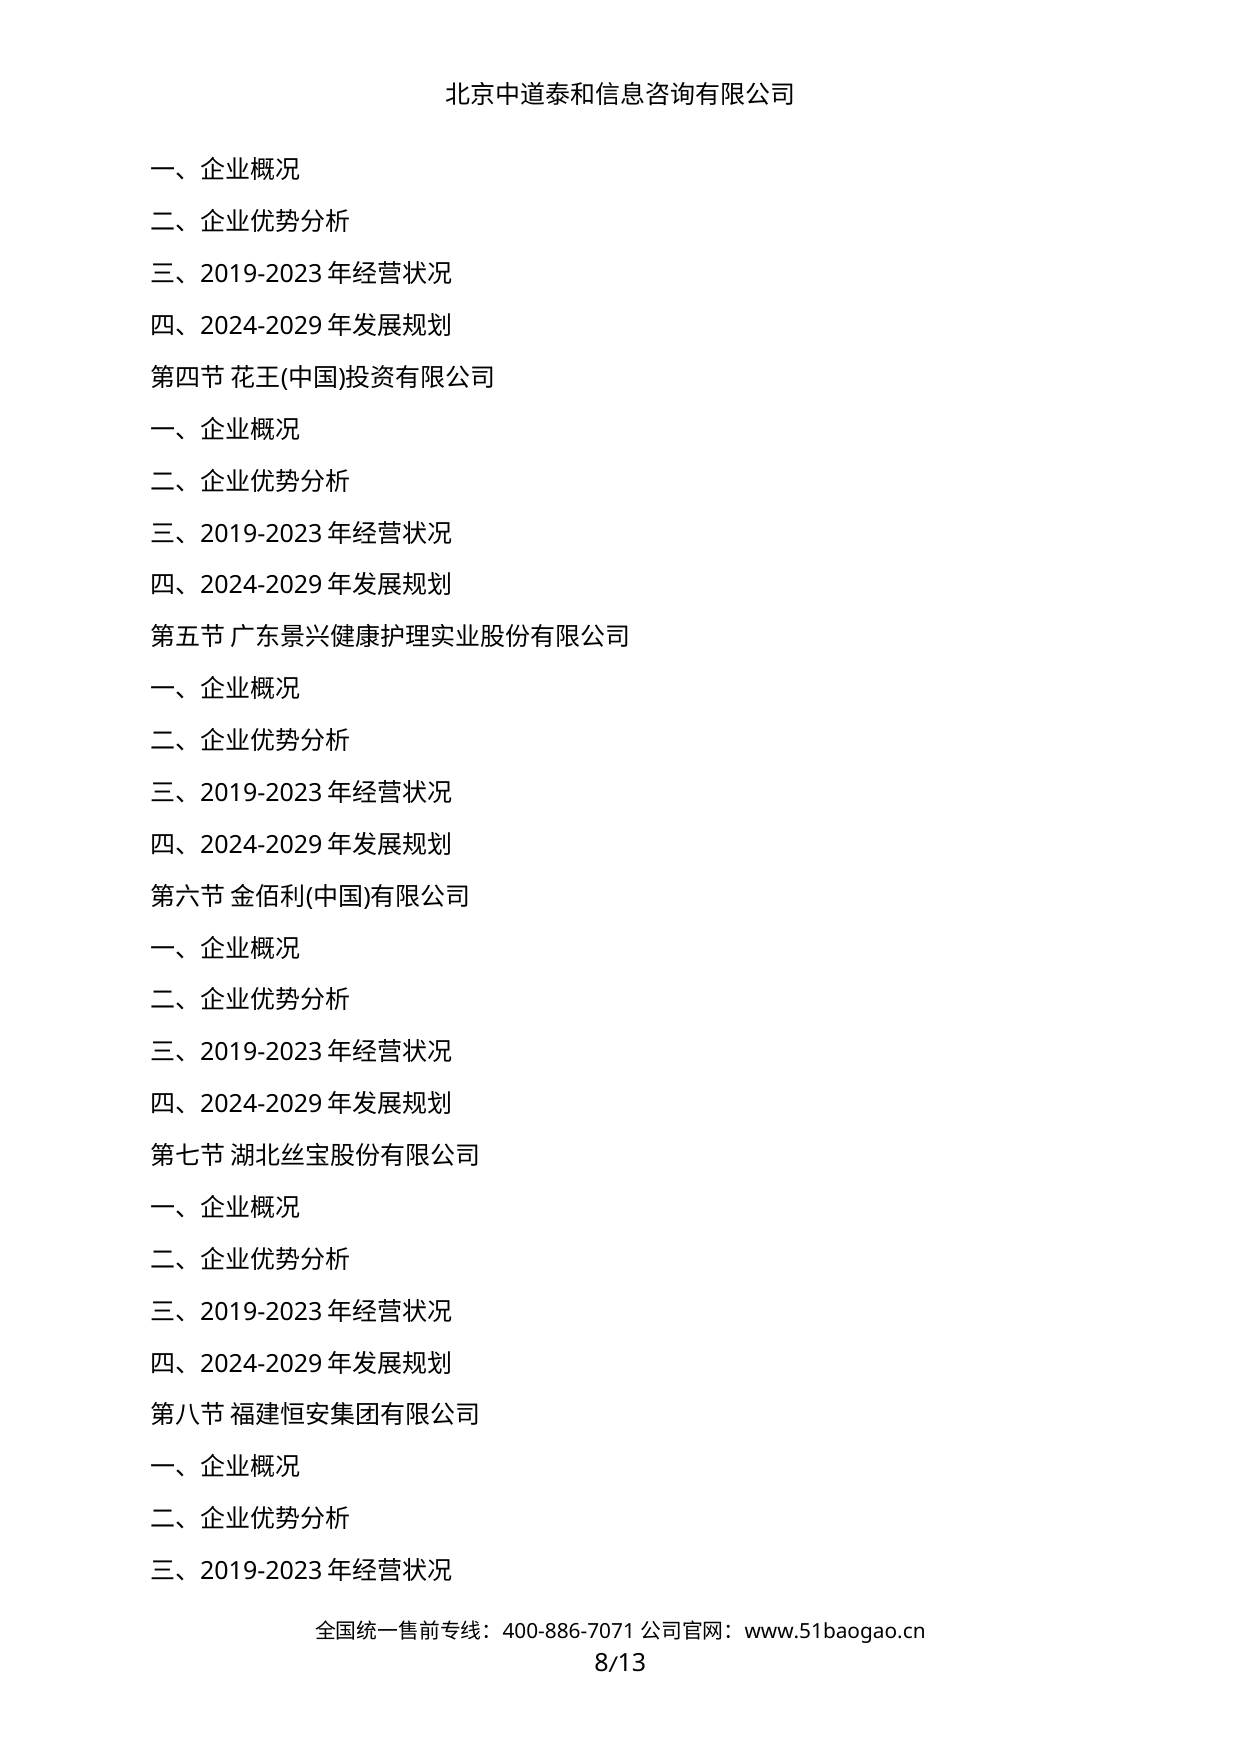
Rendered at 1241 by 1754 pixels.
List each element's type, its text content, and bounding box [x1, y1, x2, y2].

text 一、企业概况 [150, 669, 1090, 705]
text 二、企业优势分析 [150, 461, 1090, 497]
text 二、企业优势分析 [150, 721, 1090, 757]
text 三、2019-2023年经营状况 [150, 513, 1090, 549]
text 二、企业优势分析 [150, 980, 1090, 1016]
text 三、2019-2023年经营状况 [150, 254, 1090, 290]
text 四、2024-2029年发展规划 [150, 824, 1090, 861]
text 一、企业概况 [150, 150, 1090, 186]
text 二、企业优势分析 [150, 1239, 1090, 1276]
text 三、2019-2023年经营状况 [150, 1291, 1090, 1327]
text 一、企业概况 [150, 1187, 1090, 1224]
text 四、2024-2029年发展规划 [150, 565, 1090, 601]
text 二、企业优势分析 [150, 1499, 1090, 1535]
text 一、企业概况 [150, 409, 1090, 446]
text 四、2024-2029年发展规划 [150, 1343, 1090, 1379]
text 第八节 福建恒安集团有限公司 [150, 1395, 1090, 1431]
text 三、2019-2023年经营状况 [150, 1551, 1090, 1587]
text 第四节 花王(中国)投资有限公司 [150, 357, 1090, 394]
text 三、2019-2023年经营状况 [150, 772, 1090, 809]
text 四、2024-2029年发展规划 [150, 1084, 1090, 1120]
text 四、2024-2029年发展规划 [150, 306, 1090, 342]
text 一、企业概况 [150, 1447, 1090, 1483]
text 第五节 广东景兴健康护理实业股份有限公司 [150, 617, 1090, 653]
text 三、2019-2023年经营状况 [150, 1032, 1090, 1068]
text 一、企业概况 [150, 928, 1090, 964]
text 二、企业优势分析 [150, 202, 1090, 238]
text 第七节 湖北丝宝股份有限公司 [150, 1136, 1090, 1172]
text 第六节 金佰利(中国)有限公司 [150, 876, 1090, 912]
